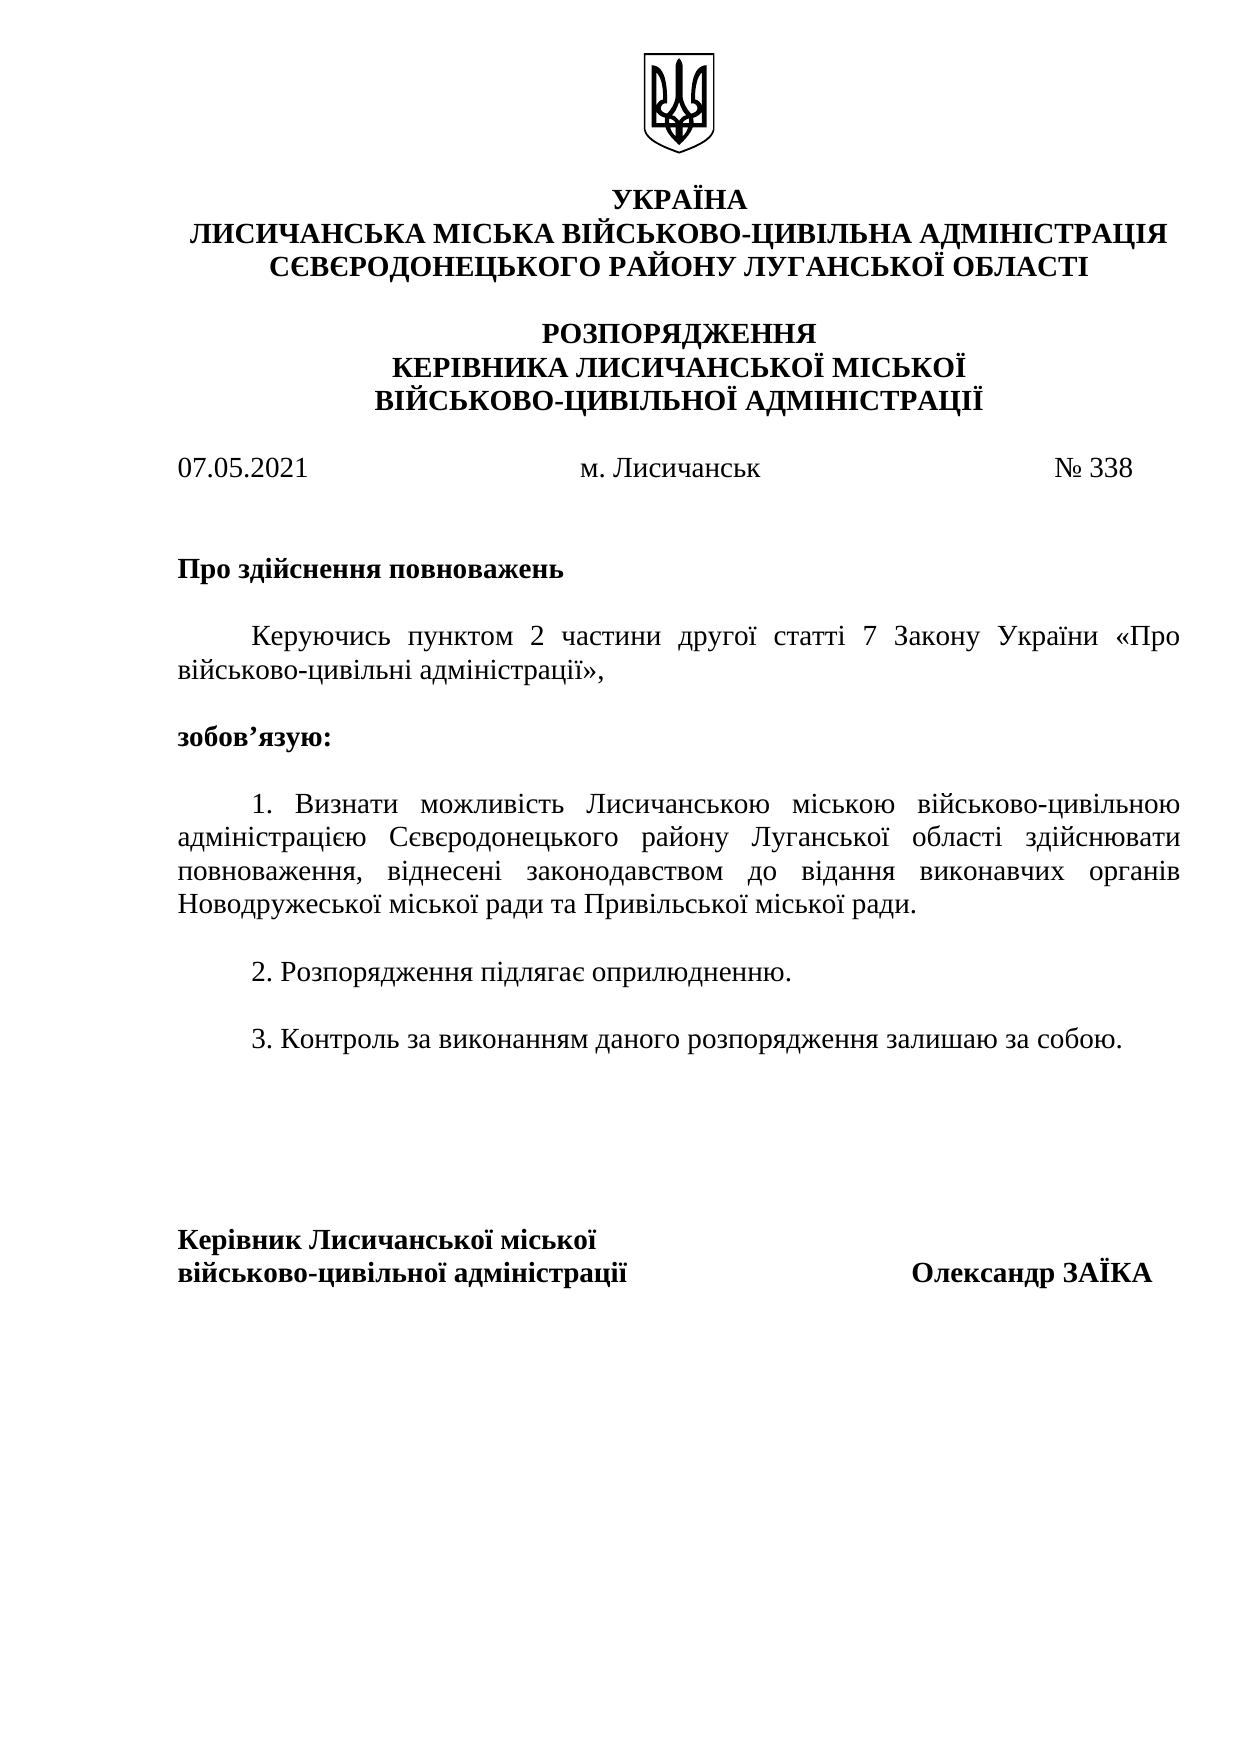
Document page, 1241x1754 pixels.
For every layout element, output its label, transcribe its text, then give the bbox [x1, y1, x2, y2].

text Керуючись пунктом 2 частини другої статті 7 Закону України «Про військово-цивільні адміністрації», [177, 618, 1181, 685]
text 1. Визнати можливість Лисичанською міською військово-цивільною адміністрацією Сєвєродонецького району Луганської області здійснювати повноваження, віднесені законодавством до відання виконавчих органів Новодружеської міської ради та Привільської міської ради. [177, 786, 1181, 920]
text Про здійснення повноважень [177, 551, 1181, 585]
text УКРАЇНА [177, 182, 1181, 216]
text ЛИСИЧАНСЬКА МІСЬКА ВІЙСЬКОВО-ЦИВІЛЬНА АДМІНІСТРАЦІЯ СЄВЄРОДОНЕЦЬКОГО РАЙОНУ ЛУГАНСЬКОЇ ОБЛАСТІ [177, 216, 1181, 283]
text ВІЙСЬКОВО-ЦИВІЛЬНОЇ АДМІНІСТРАЦІЇ [177, 383, 1181, 417]
text 3. Контроль за виконанням даного розпорядження залишаю за собою. [177, 1021, 1181, 1054]
text зобов’язую: [177, 719, 1181, 752]
text РОЗПОРЯДЖЕННЯ [177, 316, 1181, 350]
text 2. Розпорядження підлягає оприлюдненню. [177, 954, 1181, 987]
text Керівник Лисичанської міської [177, 1222, 1181, 1256]
text 07.05.2021 м. Лисичанськ № 338 [177, 451, 1181, 484]
text КЕРІВНИКА ЛИСИЧАНСЬКОЇ МІСЬКОЇ [177, 350, 1181, 383]
text військово-цивільної адміністрації Олександр ЗАЇКА [177, 1256, 1181, 1289]
